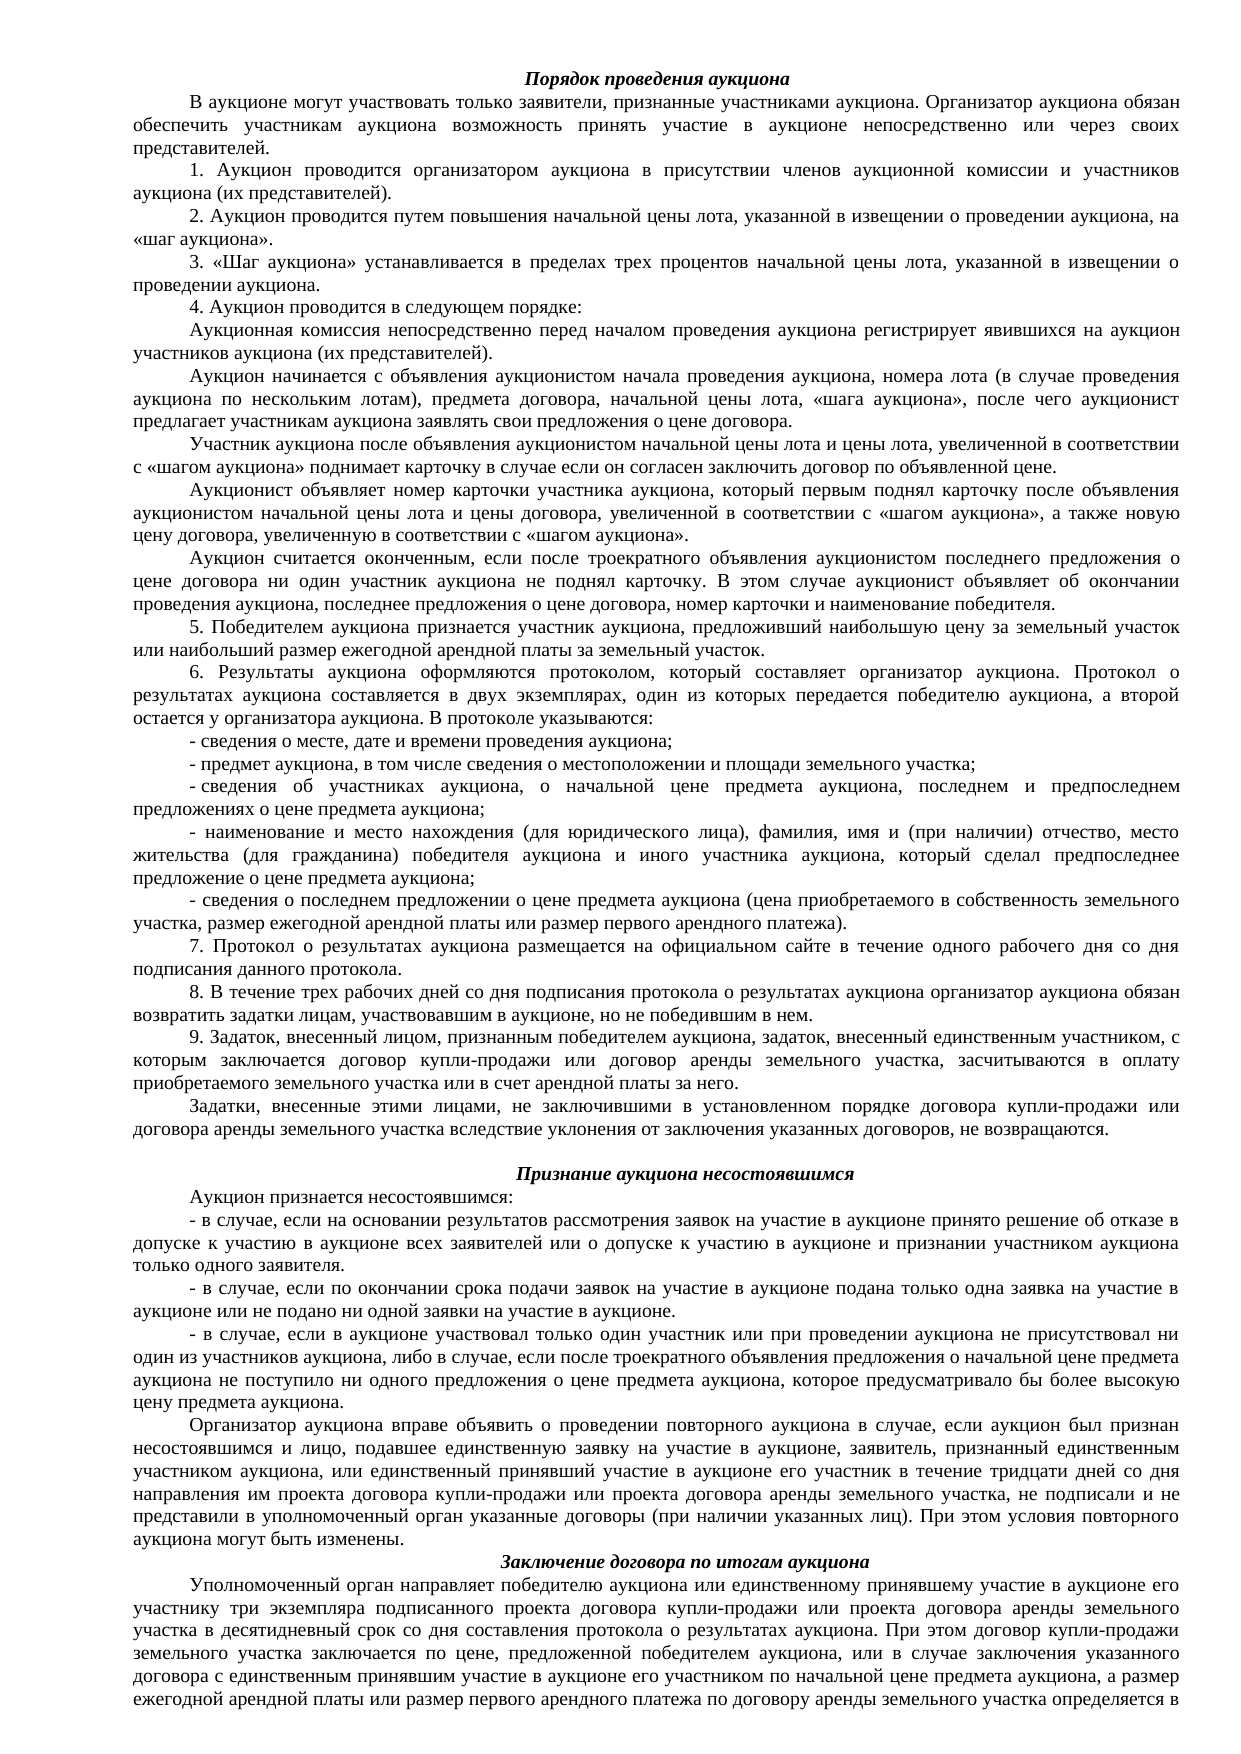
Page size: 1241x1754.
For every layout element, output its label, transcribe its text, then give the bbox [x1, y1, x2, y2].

text 1. Аукцион проводится организатором аукциона в присутствии членов аукционной комиссии и участников аукциона (их представителей). [133, 158, 1181, 204]
text - в случае, если в аукционе участвовал только один участник или при проведении аукциона не присутствовал ни один из участников аукциона, либо в случае, если после троекратного объявления предложения о начальной цене предмета аукциона не поступило ни одного предложения о цене предмета аукциона, которое предусматривало бы более высокую цену предмета аукциона. [133, 1322, 1181, 1413]
text Аукцион считается оконченным, если после троекратного объявления аукционистом последнего предложения о цене договора ни один участник аукциона не поднял карточку. В этом случае аукционист объявляет об окончании проведения аукциона, последнее предложения о цене договора, номер карточки и наименование победителя. [133, 546, 1181, 615]
text - наименование и место нахождения (для юридического лица), фамилия, имя и (при наличии) отчество, место жительства (для гражданина) победителя аукциона и иного участника аукциона, который сделал предпоследнее предложение о цене предмета аукциона; [133, 820, 1181, 888]
text 6. Результаты аукциона оформляются протоколом, который составляет организатор аукциона. Протокол о результатах аукциона составляется в двух экземплярах, один из которых передается победителю аукциона, а второй остается у организатора аукциона. В протоколе указываются: [133, 660, 1181, 729]
text 7. Протокол о результатах аукциона размещается на официальном сайте в течение одного рабочего дня со дня подписания данного протокола. [133, 934, 1181, 980]
text - предмет аукциона, в том числе сведения о местоположении и площади земельного участка; [133, 752, 1181, 774]
text Задатки, внесенные этими лицами, не заключившими в установленном порядке договора купли-продажи или договора аренды земельного участка вследствие уклонения от заключения указанных договоров, не возвращаются. [133, 1094, 1181, 1139]
text - сведения о месте, дате и времени проведения аукциона; [133, 729, 1181, 752]
text 5. Победителем аукциона признается участник аукциона, предложивший наибольшую цену за земельный участок или наибольший размер ежегодной арендной платы за земельный участок. [133, 615, 1181, 660]
text Аукционная комиссия непосредственно перед началом проведения аукциона регистрирует явившихся на аукцион участников аукциона (их представителей). [133, 318, 1181, 364]
text 3. «Шаг аукциона» устанавливается в пределах трех процентов начальной цены лота, указанной в извещении о проведении аукциона. [133, 250, 1181, 295]
text 8. В течение трех рабочих дней со дня подписания протокола о результатах аукциона организатор аукциона обязан возвратить задатки лицам, участвовавшим в аукционе, но не победившим в нем. [133, 980, 1181, 1025]
text 9. Задаток, внесенный лицом, признанным победителем аукциона, задаток, внесенный единственным участником, с которым заключается договор купли-продажи или договор аренды земельного участка, засчитываются в оплату приобретаемого земельного участка или в счет арендной платы за него. [133, 1025, 1181, 1094]
text Аукцион признается несостоявшимся: [133, 1185, 1181, 1208]
text Организатор аукциона вправе объявить о проведении повторного аукциона в случае, если аукцион был признан несостоявшимся и лицо, подавшее единственную заявку на участие в аукционе, заявитель, признанный единственным участником аукциона, или единственный принявший участие в аукционе его участник в течение тридцати дней со дня направления им проекта договора купли-продажи или проекта договора аренды земельного участка, не подписали и не представили в уполномоченный орган указанные договоры (при наличии указанных лиц). При этом условия повторного аукциона могут быть изменены. [133, 1413, 1181, 1550]
text Заключение договора по итогам аукциона [133, 1550, 1181, 1573]
text 4. Аукцион проводится в следующем порядке: [133, 295, 1181, 318]
text - в случае, если по окончании срока подачи заявок на участие в аукционе подана только одна заявка на участие в аукционе или не подано ни одной заявки на участие в аукционе. [133, 1276, 1181, 1322]
text Участник аукциона после объявления аукционистом начальной цены лота и цены лота, увеличенной в соответствии с «шагом аукциона» поднимает карточку в случае если он согласен заключить договор по объявленной цене. [133, 432, 1181, 478]
text 2. Аукцион проводится путем повышения начальной цены лота, указанной в извещении о проведении аукциона, на «шаг аукциона». [133, 204, 1181, 250]
text Признание аукциона несостоявшимся [133, 1162, 1181, 1185]
text - в случае, если на основании результатов рассмотрения заявок на участие в аукционе принято решение об отказе в допуске к участию в аукционе всех заявителей или о допуске к участию в аукционе и признании участником аукциона только одного заявителя. [133, 1208, 1181, 1276]
text - сведения о последнем предложении о цене предмета аукциона (цена приобретаемого в собственность земельного участка, размер ежегодной арендной платы или размер первого арендного платежа). [133, 888, 1181, 934]
text Аукцион начинается с объявления аукционистом начала проведения аукциона, номера лота (в случае проведения аукциона по нескольким лотам), предмета договора, начальной цены лота, «шага аукциона», после чего аукционист предлагает участникам аукциона заявлять свои предложения о цене договора. [133, 364, 1181, 432]
text Аукционист объявляет номер карточки участника аукциона, который первым поднял карточку после объявления аукционистом начальной цены лота и цены договора, увеличенной в соответствии с «шагом аукциона», а также новую цену договора, увеличенную в соответствии с «шагом аукциона». [133, 478, 1181, 546]
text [133, 1573, 1181, 1710]
text Порядок проведения аукциона [133, 67, 1181, 90]
text В аукционе могут участвовать только заявители, признанные участниками аукциона. Организатор аукциона обязан обеспечить участникам аукциона возможность принять участие в аукционе непосредственно или через своих представителей. [133, 90, 1181, 158]
text - сведения об участниках аукциона, о начальной цене предмета аукциона, последнем и предпоследнем предложениях о цене предмета аукциона; [133, 774, 1181, 820]
